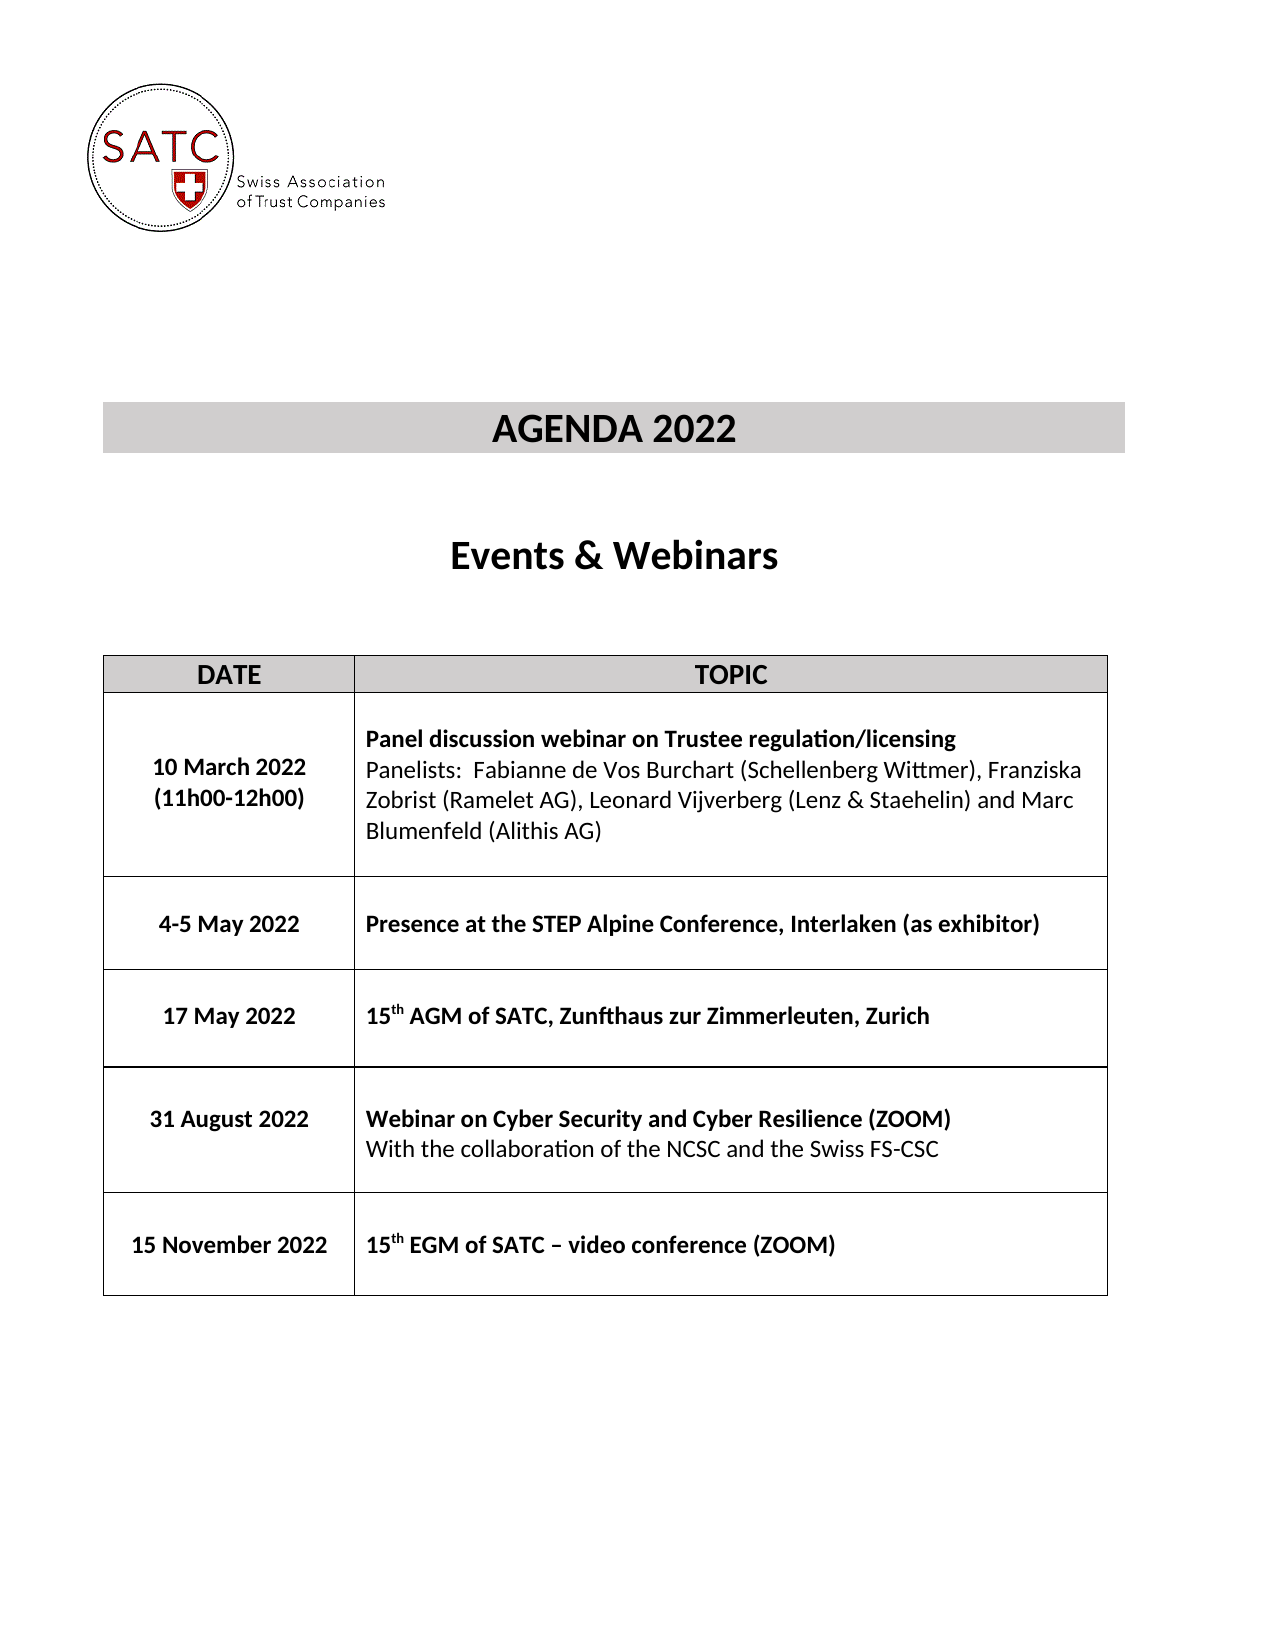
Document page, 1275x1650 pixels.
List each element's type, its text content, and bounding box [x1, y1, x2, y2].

table_header TOPIC [355, 656, 1107, 692]
table_cell 17 May 2022 [104, 970, 354, 1066]
table_cell 31 August 2022 [104, 1068, 354, 1192]
table_header DATE [104, 656, 354, 692]
table_cell 15th AGM of SATC, Zunfthaus zur Zimmerleuten, Zurich [355, 970, 1107, 1066]
table_cell 15th EGM of SATC – video conference (ZOOM) [355, 1193, 1107, 1295]
picture [74, 73, 391, 233]
table_cell Presence at the STEP Alpine Conference, Interlaken (as exhibitor) [355, 877, 1107, 969]
text AGENDA 2022 [103, 402, 1125, 453]
table_cell 10 March 2022 (11h00-12h00) [104, 693, 354, 876]
table_cell 15 November 2022 [104, 1193, 354, 1295]
table_cell 4-5 May 2022 [104, 877, 354, 969]
table_cell Webinar on Cyber Security and Cyber Resilience (ZOOM) With the collaboration of the NCSC and the Swiss FS-CSC [355, 1068, 1107, 1192]
table_cell Panel discussion webinar on Trustee regulation/licensing Panelists: Fabianne de Vos Burchart (Schellenberg Wittmer), Franziska Zobrist (Ramelet AG), Leonard Vijverberg (Lenz & Staehelin) and Marc Blumenfeld (Alithis AG) [355, 693, 1107, 876]
text Events & Webinars [103, 529, 1125, 579]
